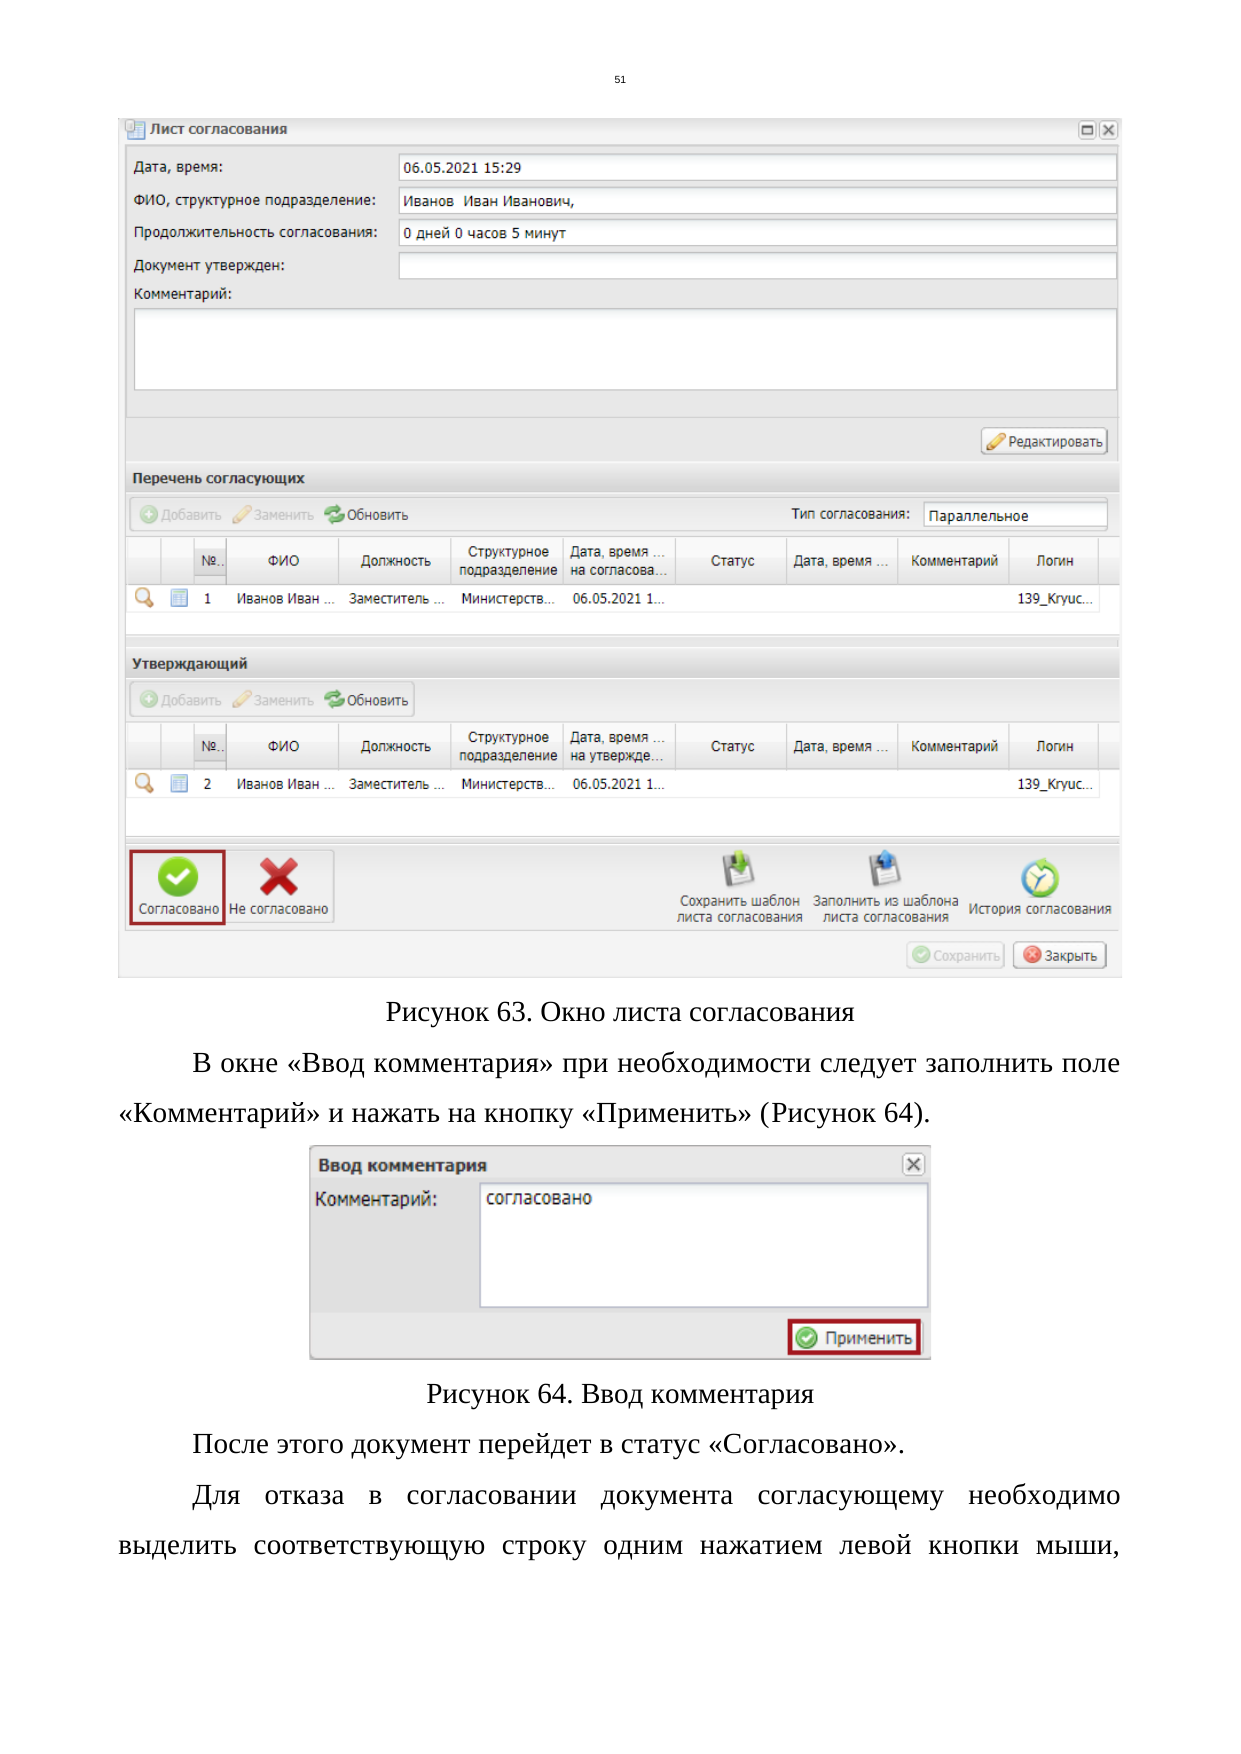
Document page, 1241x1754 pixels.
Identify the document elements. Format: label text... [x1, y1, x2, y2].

text В окне «Ввод комментария» при необходимости следует заполнить поле «Комментарий» и нажать на кнопку «Применить» (Рисунок 64). [118, 1045, 1122, 1129]
picture [118, 118, 1123, 978]
text После этого документ перейдет в статус «Согласовано». [118, 1427, 1122, 1460]
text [118, 1477, 1122, 1561]
picture [309, 1145, 932, 1360]
